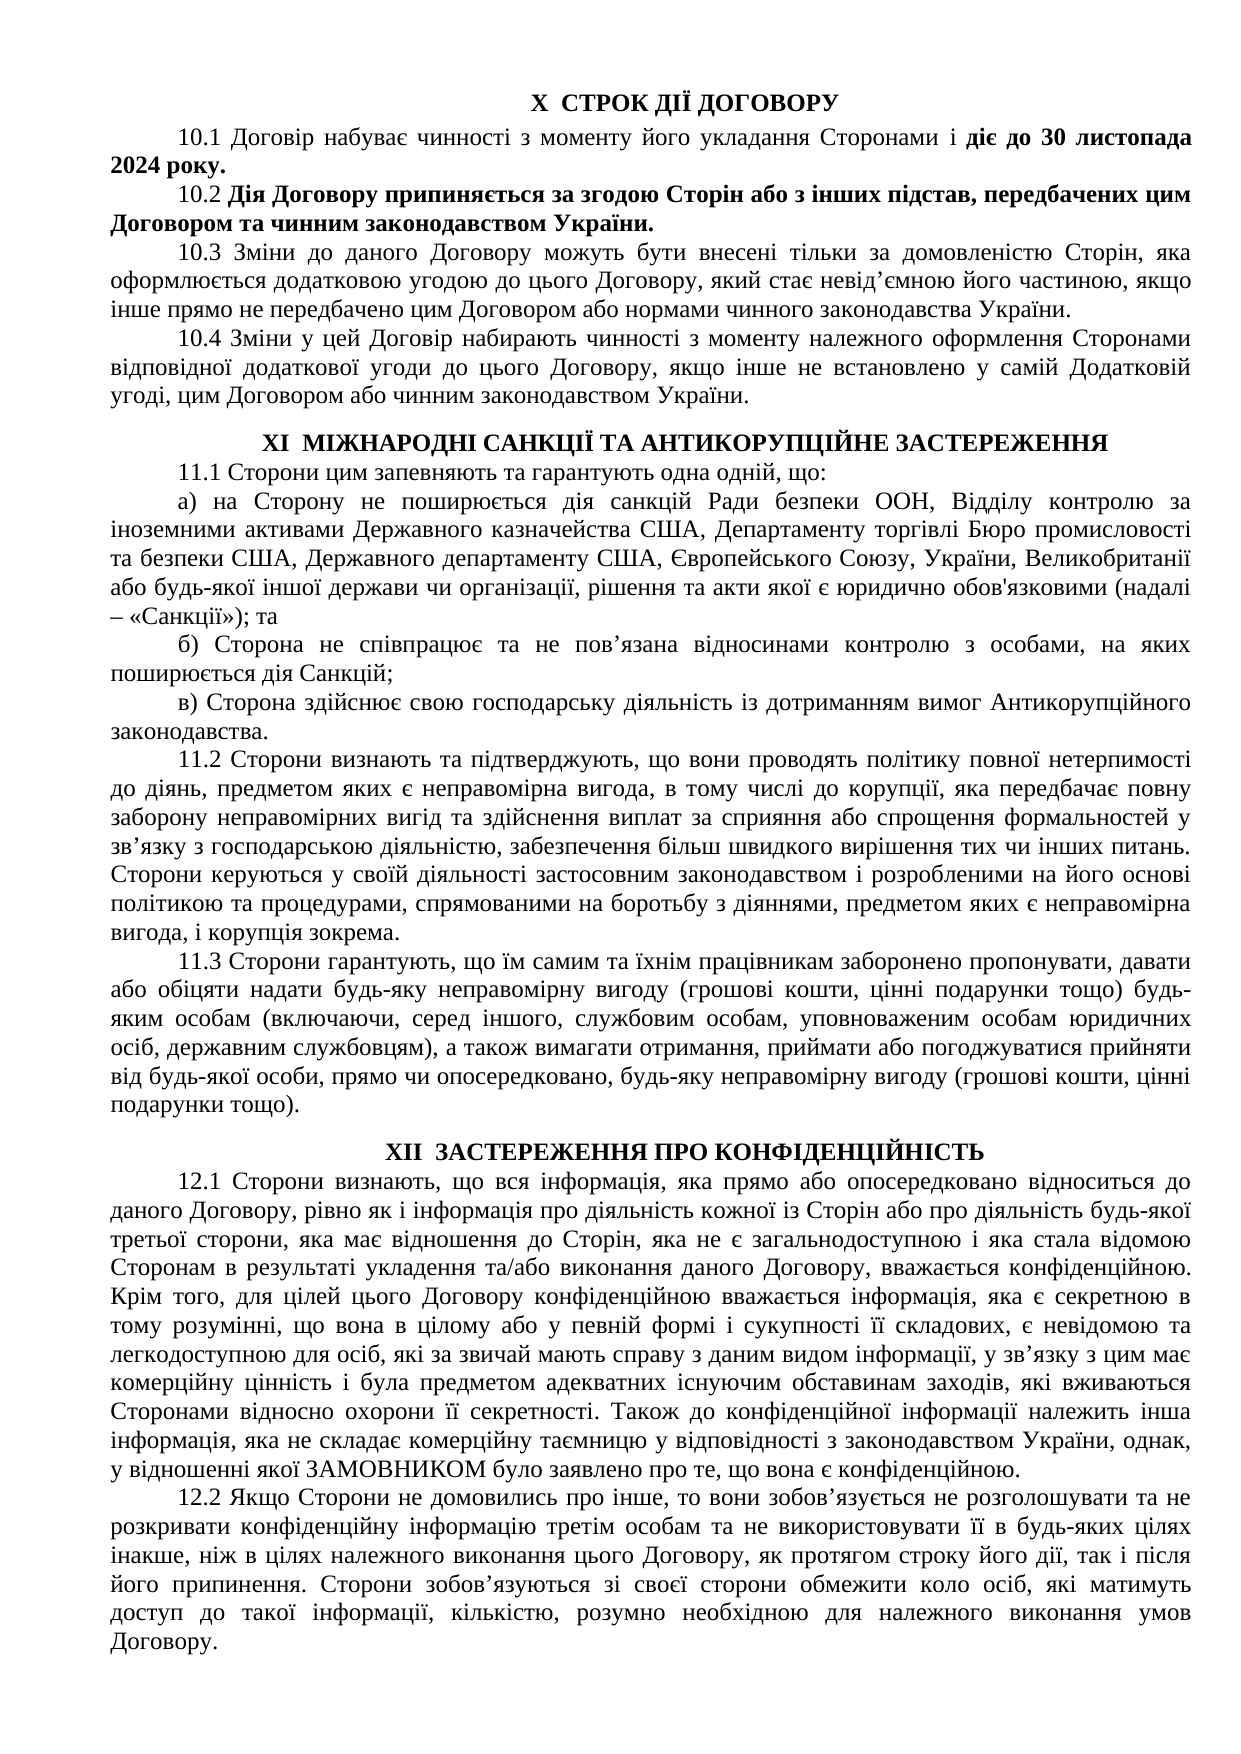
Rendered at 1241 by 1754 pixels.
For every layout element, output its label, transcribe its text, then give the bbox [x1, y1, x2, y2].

subtitle X СТРОК ДІЇ ДОГОВОРУ [110, 88, 1192, 117]
text 10.4 Зміни у цей Договір набирають чинності з моменту належного оформлення Сторонами відповідної додаткової угоди до цього Договору, якщо інше не встановлено у самій Додатковій угоді, цим Договором або чинним законодавством України. [110, 323, 1192, 409]
text XІ МІЖНАРОДНІ САНКЦІЇ ТА АНТИКОРУПЦІЙНЕ ЗАСТЕРЕЖЕННЯ [110, 428, 1192, 457]
text 12.1 Сторони визнають, що вся інформація, яка прямо або опосередковано відноситься до даного Договору, рівно як і інформація про діяльність кожної із Сторін або про діяльність будь-якої третьої сторони, яка має відношення до Сторін, яка не є загальнодоступною і яка стала відомою Сторонам в результаті укладення та/або виконання даного Договору, вважається конфіденційною. Крім того, для цілей цього Договору конфіденційною вважається інформація, яка є секретною в тому розумінні, що вона в цілому або у певній формі і сукупності її складових, є невідомою та легкодоступною для осіб, які за звичай мають справу з даним видом інформації, у зв’язку з цим має комерційну цінність і була предметом адекватних існуючим обставинам заходів, які вживаються Сторонами відносно охорони її секретності. Також до конфіденційної інформації належить інша інформація, яка не складає комерційну таємницю у відповідності з законодавством України, однак, у відношенні якої ЗАМОВНИКОМ було заявлено про те, що вона є конфіденційною. [110, 1166, 1192, 1482]
text а) на Сторону не поширюється дія санкцій Ради безпеки ООН, Відділу контролю за іноземними активами Державного казначейства США, Департаменту торгівлі Бюро промисловості та безпеки США, Державного департаменту США, Європейського Союзу, України, Великобританії або будь-якої іншої держави чи організації, рішення та акти якої є юридично обов'язковими (надалі – «Санкції»); та [110, 486, 1192, 629]
text 11.3 Сторони гарантують, що їм самим та їхнім працівникам заборонено пропонувати, давати або обіцяти надати будь-яку неправомірну вигоду (грошові кошти, цінні подарунки тощо) будь-яким особам (включаючи, серед іншого, службовим особам, уповноваженим особам юридичних осіб, державним службовцям), а також вимагати отримання, приймати або погоджуватися прийняти від будь-якої особи, прямо чи опосередковано, будь-яку неправомірну вигоду (грошові кошти, цінні подарунки тощо). [110, 946, 1192, 1118]
text 12.2 Якщо Сторони не домовились про інше, то вони зобов’язується не розголошувати та не розкривати конфіденційну інформацію третім особам та не використовувати її в будь-яких цілях інакше, ніж в цілях належного виконання цього Договору, як протягом строку його дії, так і після його припинення. Сторони зобов’язуються зі своєї сторони обмежити коло осіб, які матимуть доступ до такої інформації, кількістю, розумно необхідною для належного виконання умов Договору. [110, 1482, 1192, 1655]
text 11.1 Сторони цим запевняють та гарантують одна одній, що: [110, 457, 1192, 486]
text 10.1 Договір набуває чинності з моменту його укладання Сторонами і діє до 30 листопада 2024 року. [110, 122, 1192, 179]
text XІІ ЗАСТЕРЕЖЕННЯ ПРО КОНФІДЕНЦІЙНІСТЬ [110, 1137, 1192, 1166]
text 10.2 Дія Договору припиняється за згодою Сторін або з інших підстав, передбачених цим Договором та чинним законодавством України. [110, 179, 1192, 237]
text 11.2 Сторони визнають та підтверджують, що вони проводять політику повної нетерпимості до діянь, предметом яких є неправомірна вигода, в тому числі до корупції, яка передбачає повну заборону неправомірних вигід та здійснення виплат за сприяння або спрощення формальностей у зв’язку з господарською діяльністю, забезпечення більш швидкого вирішення тих чи інших питань. Сторони керуються у своїй діяльності застосовним законодавством і розробленими на його основі політикою та процедурами, спрямованими на боротьбу з діяннями, предметом яких є неправомірна вигода, і корупція зокрема. [110, 744, 1192, 946]
text б) Сторона не співпрацює та не пов’язана відносинами контролю з особами, на яких поширюється дія Санкцій; [110, 629, 1192, 687]
text в) Сторона здійснює свою господарську діяльність із дотриманням вимог Антикорупційного законодавства. [110, 687, 1192, 744]
text 10.3 Зміни до даного Договору можуть бути внесені тільки за домовленістю Сторін, яка оформлюється додатковою угодою до цього Договору, який стає невід’ємною його частиною, якщо інше прямо не передбачено цим Договором або нормами чинного законодавства України. [110, 237, 1192, 323]
